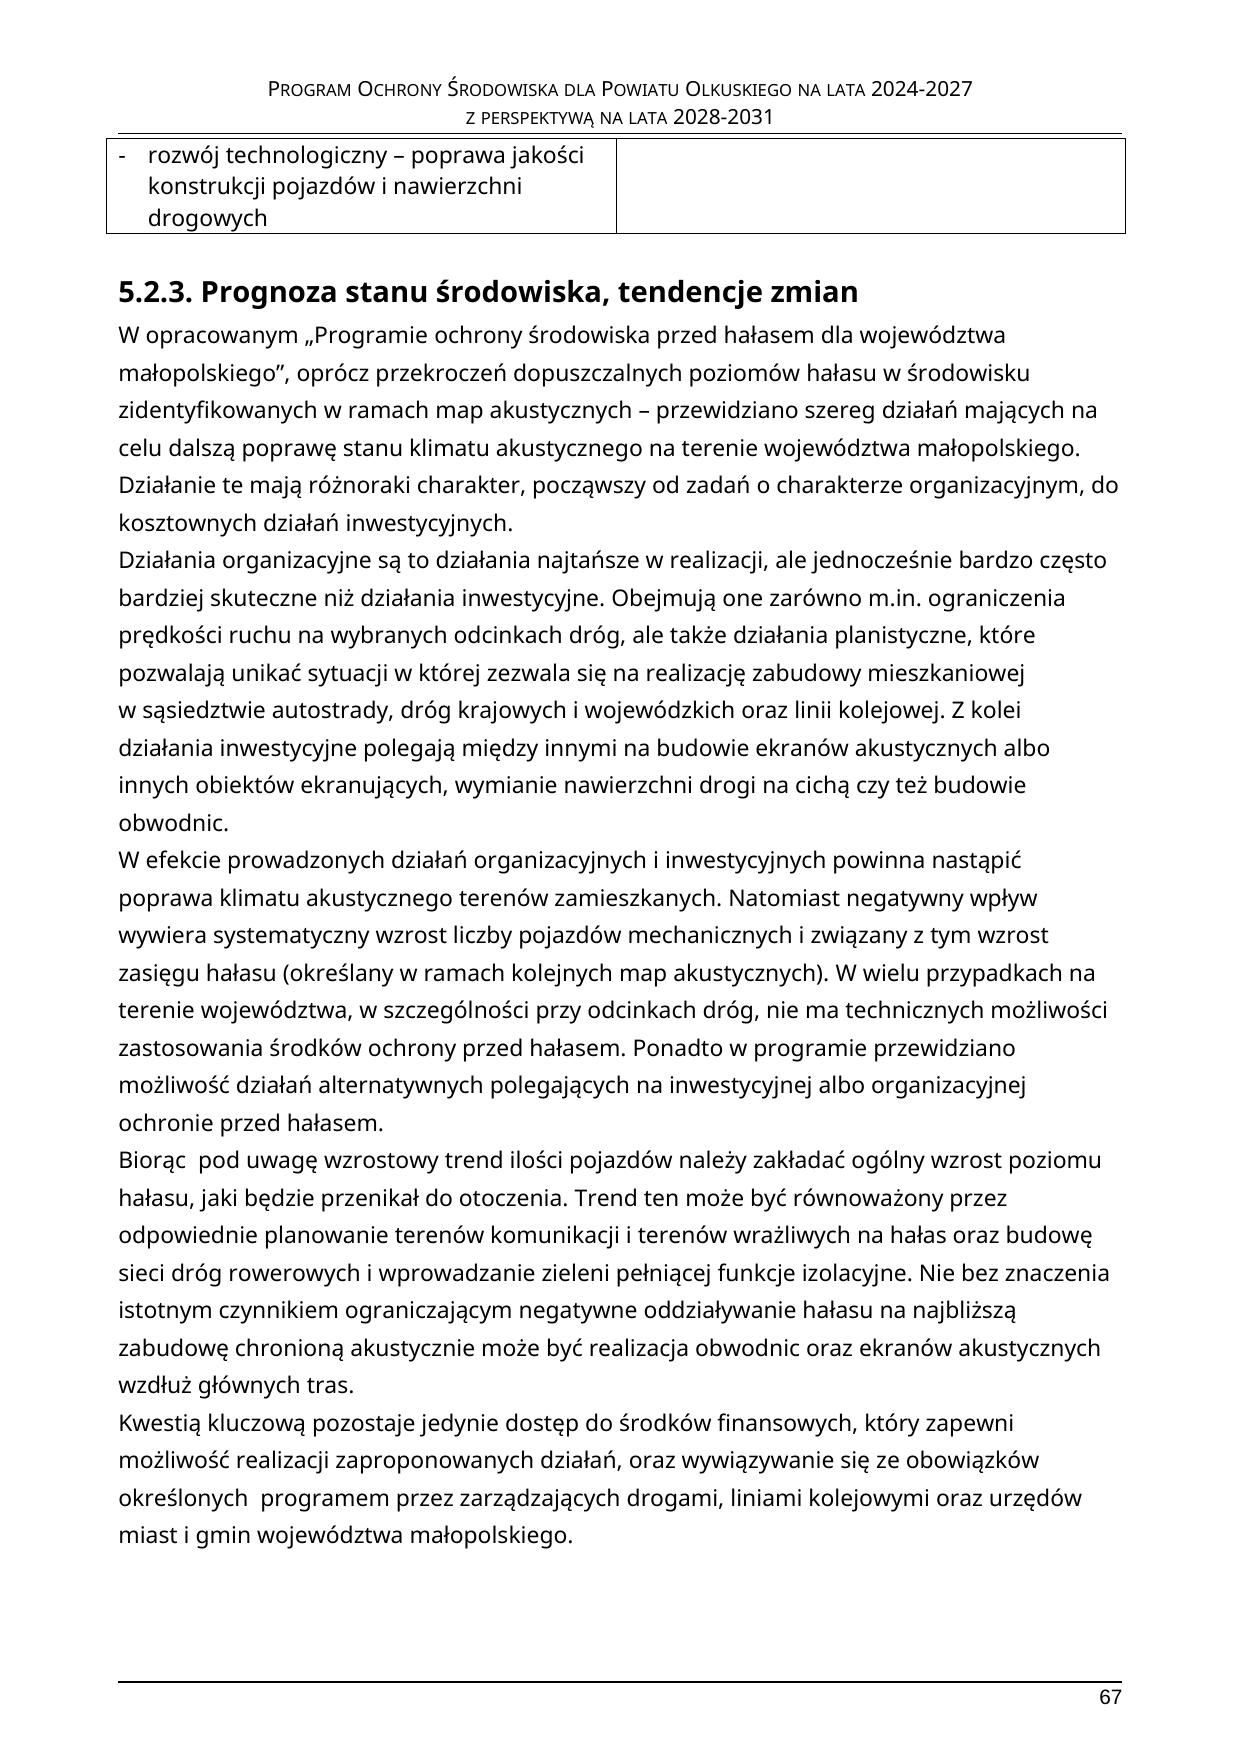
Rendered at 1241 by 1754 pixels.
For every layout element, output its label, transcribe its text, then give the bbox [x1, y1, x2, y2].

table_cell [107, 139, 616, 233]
text Działania organizacyjne są to działania najtańsze w realizacji, ale jednocześnie bardzo często bardziej skuteczne niż działania inwestycyjne. Obejmują one zarówno m.in. ograniczenia prędkości ruchu na wybranych odcinkach dróg, ale także działania planistyczne, które pozwalają unikać sytuacji w której zezwala się na realizację zabudowy mieszkaniowej w sąsiedztwie autostrady, dróg krajowych i wojewódzkich oraz linii kolejowej. Z kolei działania inwestycyjne polegają między innymi na budowie ekranów akustycznych albo innych obiektów ekranujących, wymianie nawierzchni drogi na cichą czy też budowie obwodnic. [118, 544, 1122, 838]
text Biorąc pod uwagę wzrostowy trend ilości pojazdów należy zakładać ogólny wzrost poziomu hałasu, jaki będzie przenikał do otoczenia. Trend ten może być równoważony przez odpowiednie planowanie terenów komunikacji i terenów wrażliwych na hałas oraz budowę sieci dróg rowerowych i wprowadzanie zieleni pełniącej funkcje izolacyjne. Nie bez znaczenia istotnym czynnikiem ograniczającym negatywne oddziaływanie hałasu na najbliższą zabudowę chronioną akustycznie może być realizacja obwodnic oraz ekranów akustycznych wzdłuż głównych tras. [118, 1144, 1122, 1400]
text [118, 1406, 1122, 1588]
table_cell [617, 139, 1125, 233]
subtitle 5.2.3. Prognoza stanu środowiska, tendencje zmian [118, 271, 1122, 311]
text W opracowanym „Programie ochrony środowiska przed hałasem dla województwa małopolskiego”, oprócz przekroczeń dopuszczalnych poziomów hałasu w środowisku zidentyfikowanych w ramach map akustycznych – przewidziano szereg działań mających na celu dalszą poprawę stanu klimatu akustycznego na terenie województwa małopolskiego. Działanie te mają różnoraki charakter, począwszy od zadań o charakterze organizacyjnym, do kosztownych działań inwestycyjnych. [118, 319, 1122, 538]
text W efekcie prowadzonych działań organizacyjnych i inwestycyjnych powinna nastąpić poprawa klimatu akustycznego terenów zamieszkanych. Natomiast negatywny wpływ wywiera systematyczny wzrost liczby pojazdów mechanicznych i związany z tym wzrost zasięgu hałasu (określany w ramach kolejnych map akustycznych). W wielu przypadkach na terenie województwa, w szczególności przy odcinkach dróg, nie ma technicznych możliwości zastosowania środków ochrony przed hałasem. Ponadto w programie przewidziano możliwość działań alternatywnych polegających na inwestycyjnej albo organizacyjnej ochronie przed hałasem. [118, 844, 1122, 1138]
